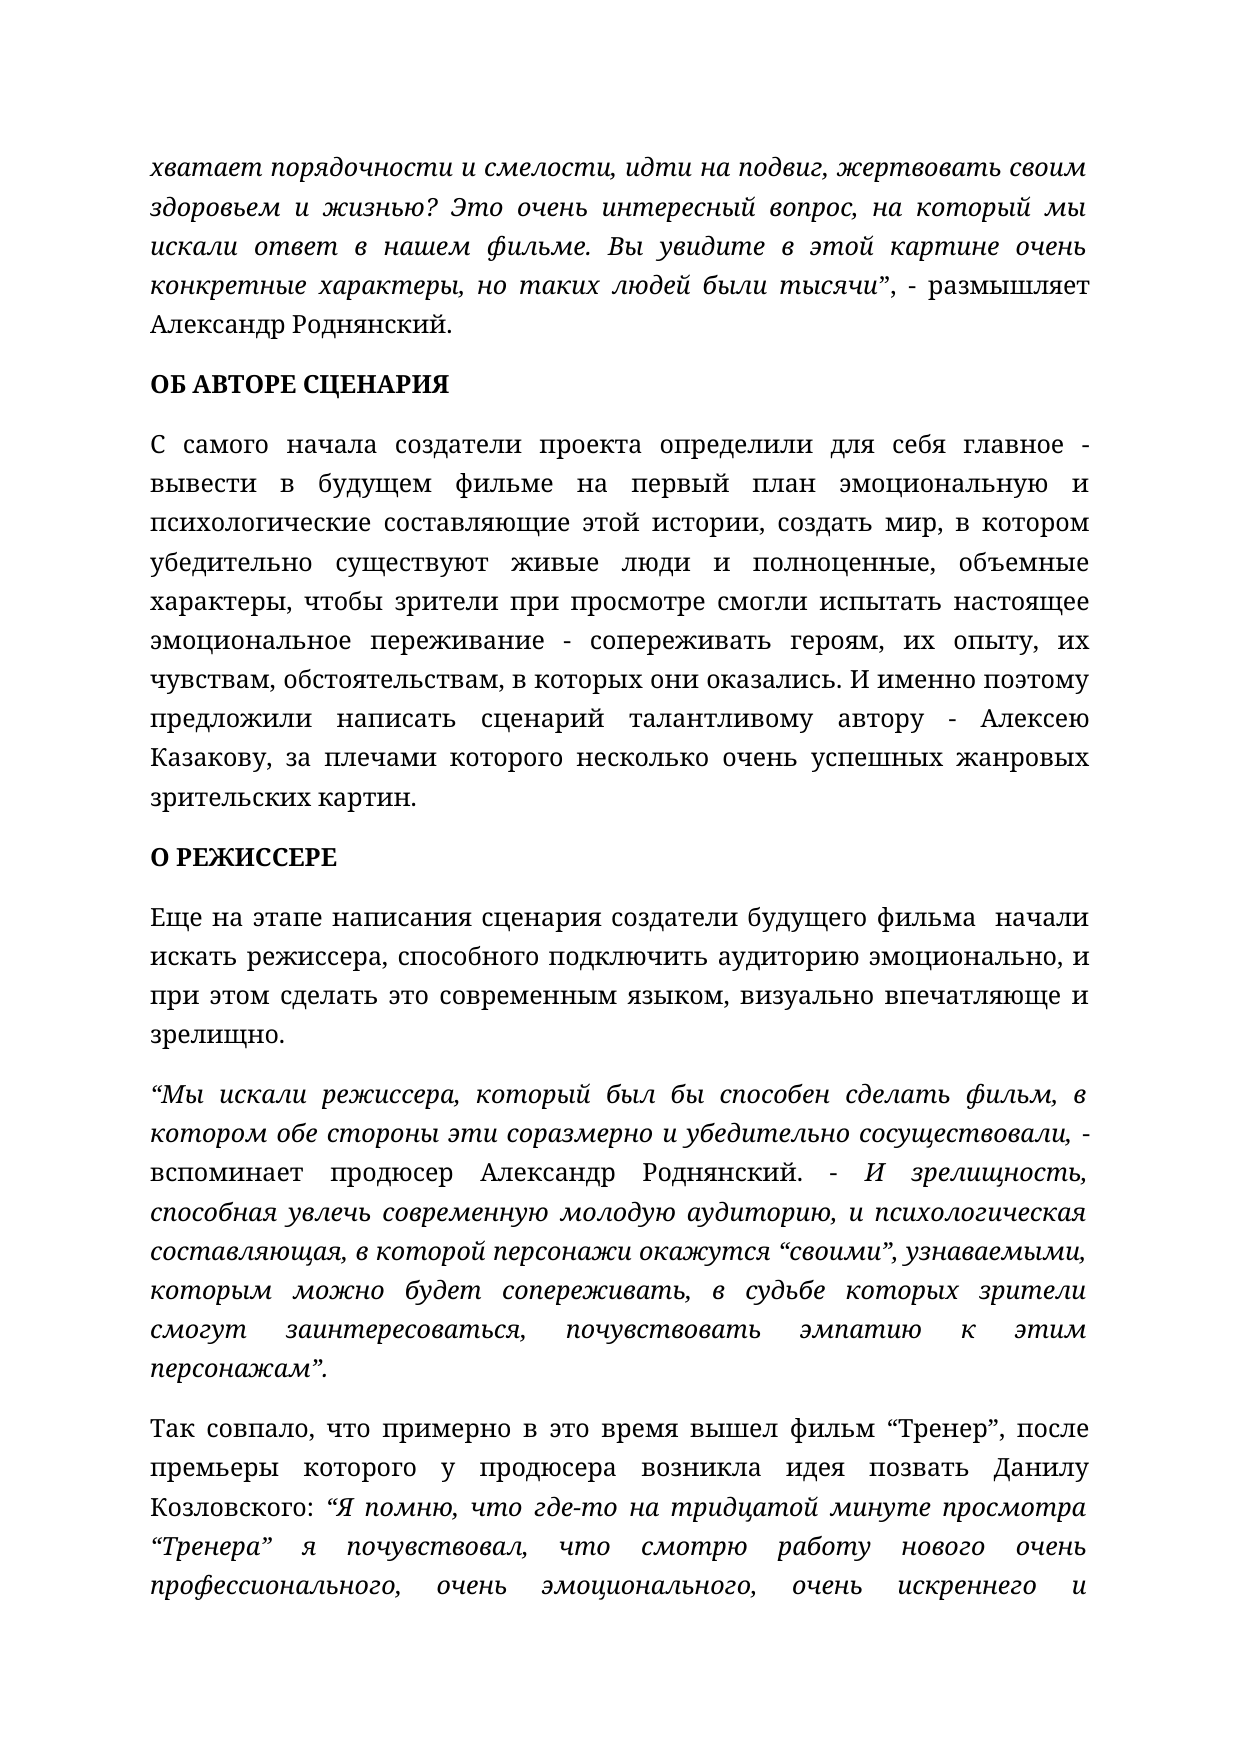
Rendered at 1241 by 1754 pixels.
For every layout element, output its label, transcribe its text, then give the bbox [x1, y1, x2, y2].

text Еще на этапе написания сценария создатели будущего фильма начали искать режиссера, способного подключить аудиторию эмоционально, и при этом сделать это современным языком, визуально впечатляюще и зрелищно. [150, 899, 1090, 1051]
text “Мы искали режиссера, который был бы способен сделать фильм, в котором обе стороны эти соразмерно и убедительно сосуществовали, - вспоминает продюсер Александр Роднянский. - И зрелищность, способная увлечь современную молодую аудиторию, и психологическая составляющая, в которой персонажи окажутся “своими”, узнаваемыми, которым можно будет сопереживать, в судьбе которых зрители смогут заинтересоваться, почувствовать эмпатию к этим персонажам”. [150, 1077, 1090, 1385]
text ОБ АВТОРЕ СЦЕНАРИЯ [150, 367, 1090, 401]
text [150, 150, 1090, 341]
text О РЕЖИССЕРЕ [150, 839, 1090, 873]
text С самого начала создатели проекта определили для себя главное - вывести в будущем фильме на первый план эмоциональную и психологические составляющие этой истории, создать мир, в котором убедительно существуют живые люди и полноценные, объемные характеры, чтобы зрители при просмотре смогли испытать настоящее эмоциональное переживание - сопереживать героям, их опыту, их чувствам, обстоятельствам, в которых они оказались. И именно поэтому предложили написать сценарий талантливому автору - Алексею Казакову, за плечами которого несколько очень успешных жанровых зрительских картин. [150, 427, 1090, 813]
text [150, 1411, 1090, 1602]
